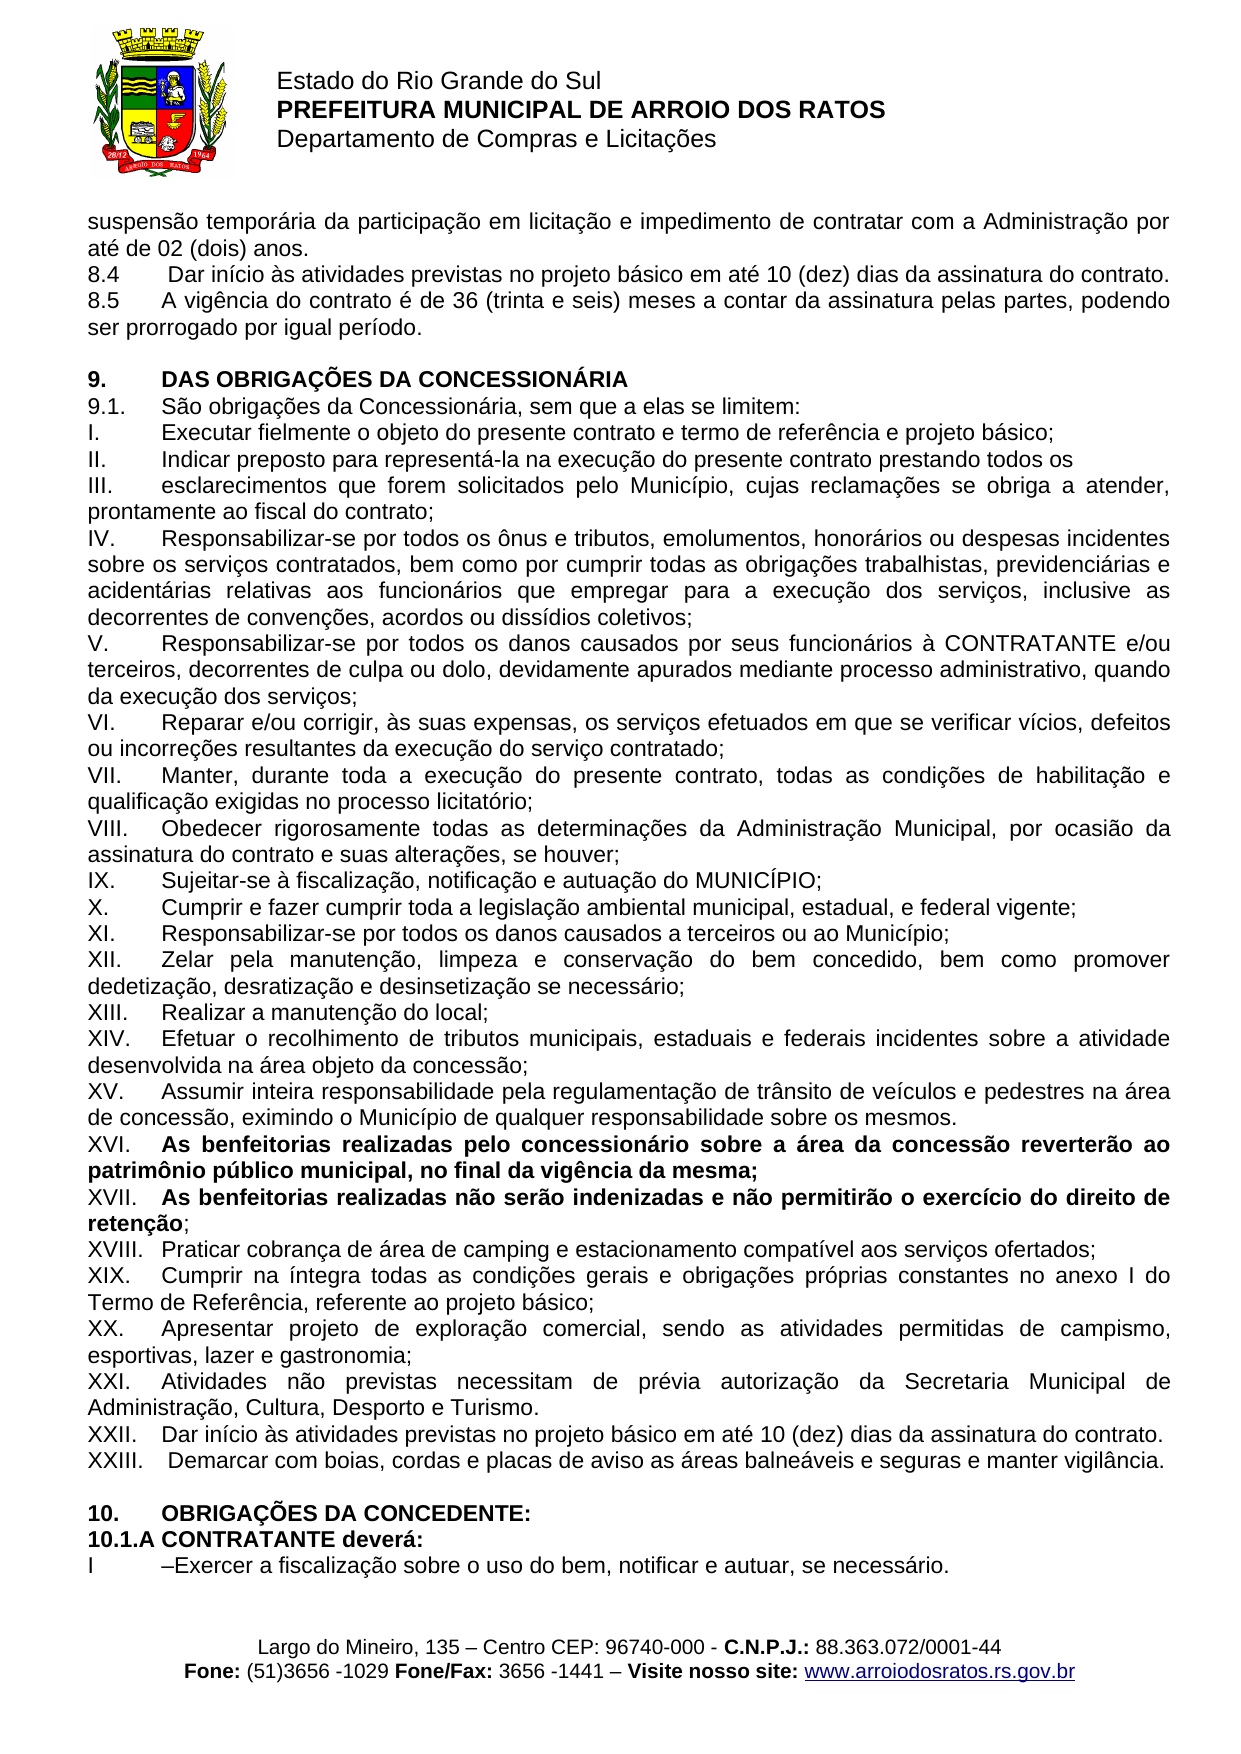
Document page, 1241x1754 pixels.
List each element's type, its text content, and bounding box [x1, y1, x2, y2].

text VII. Manter, durante toda a execução do presente contrato, todas as condições de habilitação e qualificação exigidas no processo licitatório; [87, 762, 1171, 814]
text XV. Assumir inteira responsabilidade pela regulamentação de trânsito de veículos e pedestres na área de concessão, eximindo o Município de qualquer responsabilidade sobre os mesmos. [87, 1078, 1171, 1131]
text I –Exercer a fiscalização sobre o uso do bem, notificar e autuar, se necessário. [87, 1552, 1171, 1579]
text XIV. Efetuar o recolhimento de tributos municipais, estaduais e federais incidentes sobre a atividade desenvolvida na área objeto da concessão; [87, 1025, 1171, 1078]
text IX. Sujeitar-se à fiscalização, notificação e autuação do MUNICÍPIO; [87, 867, 1171, 893]
text 8.4 Dar início às atividades previstas no projeto básico em até 10 (dez) dias da assinatura do contrato. [87, 261, 1171, 287]
text 9. DAS OBRIGAÇÕES DA CONCESSIONÁRIA [87, 366, 1171, 393]
text V. Responsabilizar-se por todos os danos causados por seus funcionários à CONTRATANTE e/ou terceiros, decorrentes de culpa ou dolo, devidamente apurados mediante processo administrativo, quando da execução dos serviços; [87, 630, 1171, 709]
text IV. Responsabilizar-se por todos os ônus e tributos, emolumentos, honorários ou despesas incidentes sobre os serviços contratados, bem como por cumprir todas as obrigações trabalhistas, previdenciárias e acidentárias relativas aos funcionários que empregar para a execução dos serviços, inclusive as decorrentes de convenções, acordos ou dissídios coletivos; [87, 524, 1171, 630]
text XXI. Atividades não previstas necessitam de prévia autorização da Secretaria Municipal de Administração, Cultura, Desporto e Turismo. [87, 1368, 1171, 1421]
text X. Cumprir e fazer cumprir toda a legislação ambiental municipal, estadual, e federal vigente; [87, 893, 1171, 920]
text 10. OBRIGAÇÕES DA CONCEDENTE: [87, 1500, 1171, 1526]
text XIII. Realizar a manutenção do local; [87, 999, 1171, 1025]
text XVII. As benfeitorias realizadas não serão indenizadas e não permitirão o exercício do direito de retenção; [87, 1183, 1171, 1236]
text XX. Apresentar projeto de exploração comercial, sendo as atividades permitidas de campismo, esportivas, lazer e gastronomia; [87, 1315, 1171, 1368]
text II. Indicar preposto para representá-la na execução do presente contrato prestando todos os [87, 446, 1171, 472]
text III. esclarecimentos que forem solicitados pelo Município, cujas reclamações se obriga a atender, prontamente ao fiscal do contrato; [87, 472, 1171, 524]
picture [91, 26, 234, 179]
text XI. Responsabilizar-se por todos os danos causados a terceiros ou ao Município; [87, 920, 1171, 946]
text VIII. Obedecer rigorosamente todas as determinações da Administração Municipal, por ocasião da assinatura do contrato e suas alterações, se houver; [87, 814, 1171, 867]
text XIX. Cumprir na íntegra todas as condições gerais e obrigações próprias constantes no anexo I do Termo de Referência, referente ao projeto básico; [87, 1262, 1171, 1315]
text XVIII. Praticar cobrança de área de camping e estacionamento compatível aos serviços ofertados; [87, 1236, 1171, 1262]
text 10.1.A CONTRATANTE deverá: [87, 1526, 1171, 1552]
text XVI. As benfeitorias realizadas pelo concessionário sobre a área da concessão reverterão ao patrimônio público municipal, no final da vigência da mesma; [87, 1131, 1171, 1183]
text 9.1. São obrigações da Concessionária, sem que a elas se limitem: [87, 393, 1171, 419]
text XXIII. Demarcar com boias, cordas e placas de aviso as áreas balneáveis e seguras e manter vigilância. [87, 1447, 1171, 1473]
text XXII. Dar início às atividades previstas no projeto básico em até 10 (dez) dias da assinatura do contrato. [87, 1421, 1171, 1447]
text VI. Reparar e/ou corrigir, às suas expensas, os serviços efetuados em que se verificar vícios, defeitos ou incorreções resultantes da execução do serviço contratado; [87, 709, 1171, 762]
text 8.5 A vigência do contrato é de 36 (trinta e seis) meses a contar da assinatura pelas partes, podendo ser prorrogado por igual período. [87, 287, 1171, 340]
text I. Executar fielmente o objeto do presente contrato e termo de referência e projeto básico; [87, 419, 1171, 446]
text XII. Zelar pela manutenção, limpeza e conservação do bem concedido, bem como promover dedetização, desratização e desinsetização se necessário; [87, 946, 1171, 999]
